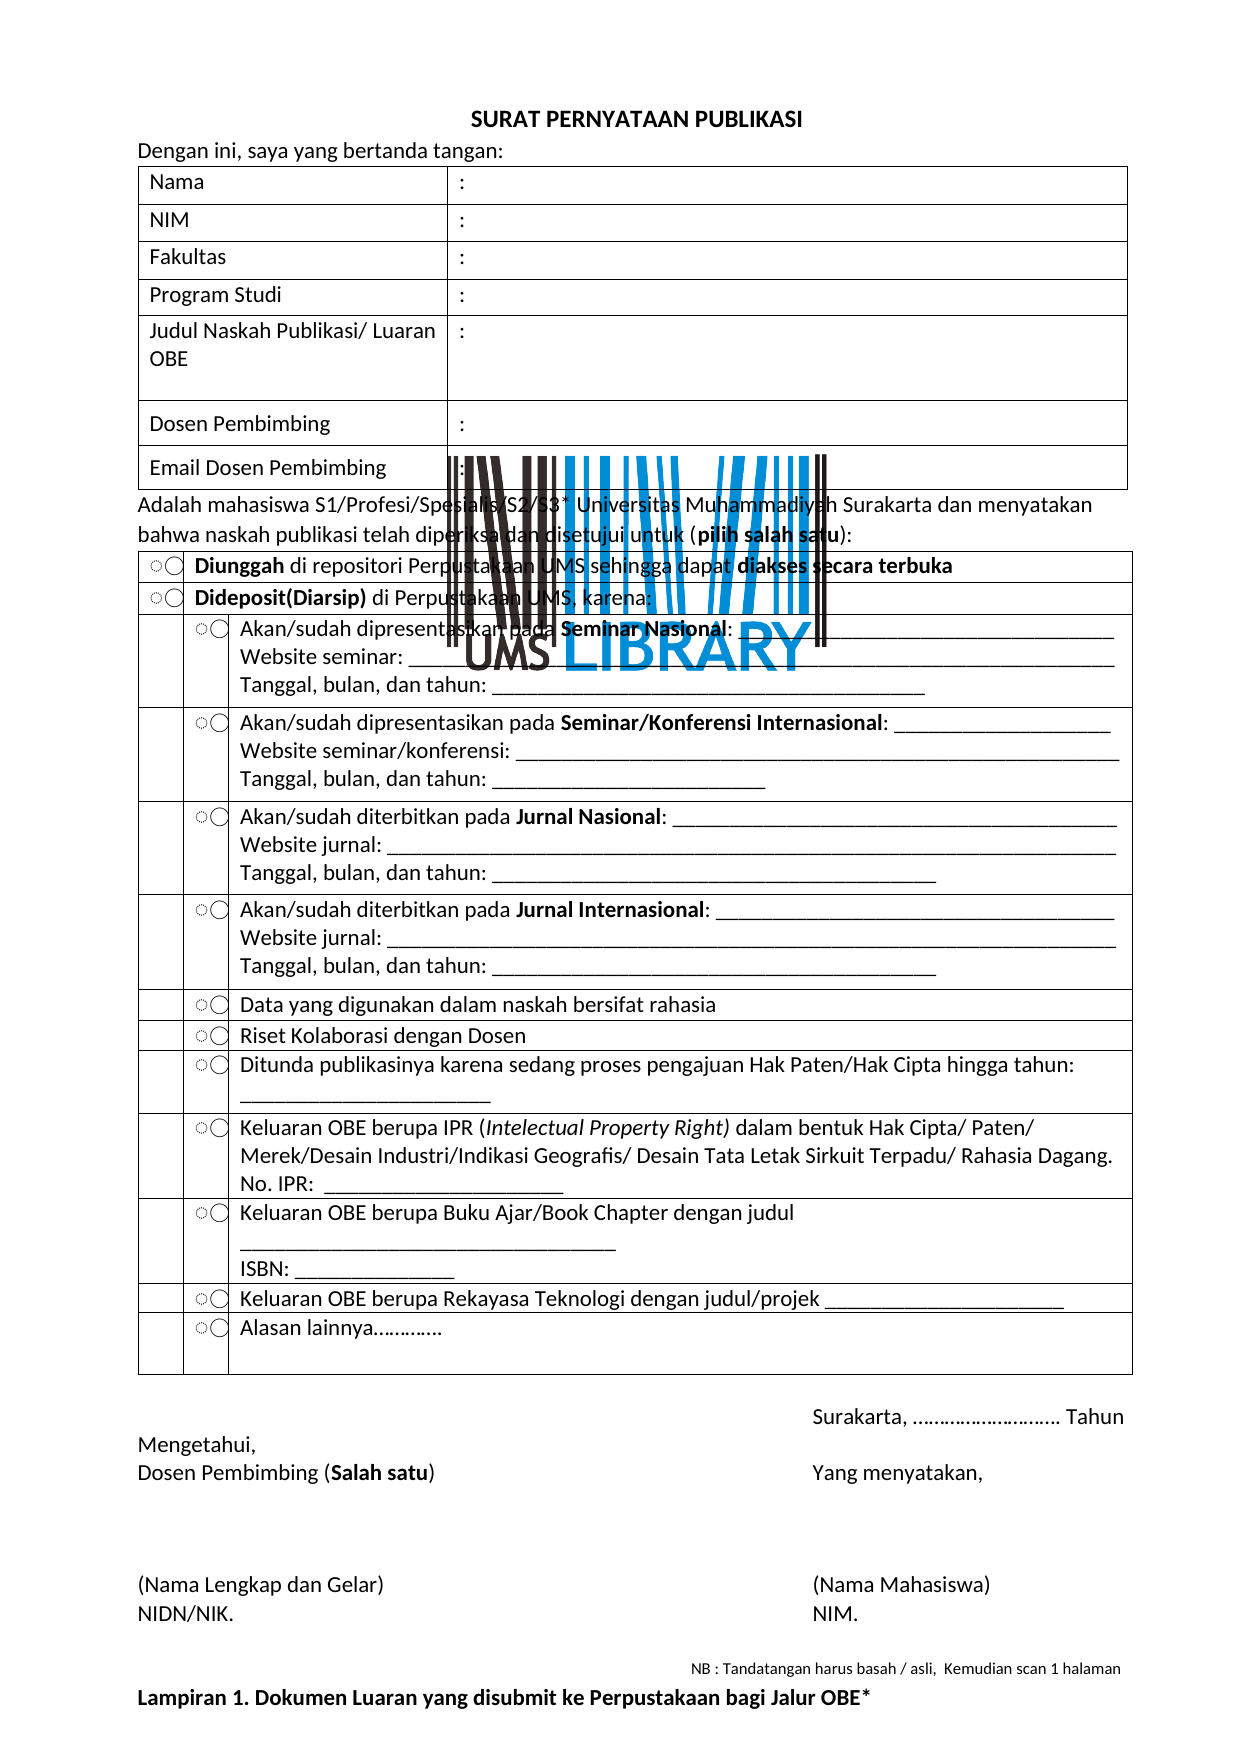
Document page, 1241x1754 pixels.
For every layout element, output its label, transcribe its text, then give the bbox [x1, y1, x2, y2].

text Mengetahui, [137, 1431, 1136, 1458]
table_cell : [448, 316, 1127, 400]
table_cell Riset Kolaborasi dengan Dosen [229, 1021, 1132, 1049]
table_cell Data yang digunakan dalam naskah bersifat rahasia [229, 990, 1132, 1020]
table_cell ⃝ [184, 1021, 228, 1049]
table_cell ⃝ [184, 1199, 228, 1283]
table_cell Keluaran OBE berupa Buku Ajar/Book Chapter dengan judul _________________________________ ISBN: ______________ [229, 1199, 1132, 1283]
table_cell Keluaran OBE berupa IPR (Intelectual Property Right) dalam bentuk Hak Cipta/ Paten/ Merek/Desain Industri/Indikasi Geografis/ Desain Tata Letak Sirkuit Terpadu/ Rahasia Dagang. No. IPR: _____________________ [229, 1114, 1132, 1197]
table_cell ⃝ [184, 802, 228, 894]
table_cell ⃝ [184, 1284, 228, 1312]
table_cell [139, 708, 183, 801]
text Surakarta, ………………………. Tahun [737, 1402, 1136, 1431]
table_header ⃝ [139, 552, 183, 582]
table_cell [139, 1051, 183, 1112]
table_cell ⃝ [184, 1051, 228, 1112]
table_cell Email Dosen Pembimbing [139, 446, 447, 489]
table_cell : [448, 401, 1127, 444]
text NIDN/NIK. NIM. [137, 1599, 1136, 1627]
table_header Nama [139, 167, 447, 204]
table_cell ⃝ [184, 895, 228, 989]
table_cell ⃝ [184, 615, 228, 707]
text (Nama Lengkap dan Gelar) (Nama Mahasiswa) [137, 1571, 1136, 1599]
table_cell Program Studi [139, 280, 447, 315]
table_cell : [448, 205, 1127, 241]
table_cell [139, 1313, 183, 1373]
table_cell : [448, 242, 1127, 279]
table_cell Keluaran OBE berupa Rekayasa Teknologi dengan judul/projek _____________________ [229, 1284, 1132, 1312]
table_cell ⃝ [139, 583, 183, 613]
text Dosen Pembimbing (Salah satu) Yang menyatakan, [137, 1458, 1136, 1487]
table_header Diunggah di repositori Perpustakaan UMS sehingga dapat diakses secara terbuka [184, 552, 1132, 582]
text Adalah mahasiswa S1/Profesi/Spesialis/S2/S3* Universitas Muhammadiyah Surakarta dan menyatakan bahwa naskah publikasi telah diperiksa dan disetujui untuk (pilih salah satu): [137, 490, 1136, 548]
table_cell [139, 615, 183, 707]
table_cell [139, 990, 183, 1020]
table_cell Akan/sudah diterbitkan pada Jurnal Internasional: ___________________________________ Website jurnal: ________________________________________________________________ Tanggal, bulan, dan tahun: _______________________________________ [229, 895, 1132, 989]
table_header : [448, 167, 1127, 204]
table_cell : [448, 280, 1127, 315]
table_cell Akan/sudah dipresentasikan pada Seminar Nasional: _________________________________ Website seminar: ______________________________________________________________ Tanggal, bulan, dan tahun: ______________________________________ [229, 615, 1132, 707]
table_cell Alasan lainnya…………. [229, 1313, 1132, 1373]
table_cell ⃝ [184, 1313, 228, 1373]
table_cell Dideposit(Diarsip) di Perpustakaan UMS, karena: [184, 583, 1132, 613]
table_cell Ditunda publikasinya karena sedang proses pengajuan Hak Paten/Hak Cipta hingga tahun: ______________________ [229, 1051, 1132, 1112]
table_cell Akan/sudah dipresentasikan pada Seminar/Konferensi Internasional: ___________________ Website seminar/konferensi: _____________________________________________________ Tanggal, bulan, dan tahun: ________________________ [229, 708, 1132, 801]
text SURAT PERNYATAAN PUBLIKASI [137, 103, 1136, 133]
table_cell ⃝ [184, 990, 228, 1020]
table_cell [139, 895, 183, 989]
table_cell [139, 1284, 183, 1312]
table_cell Judul Naskah Publikasi/ Luaran OBE [139, 316, 447, 400]
table_cell ⃝ [184, 708, 228, 801]
table_cell [139, 1114, 183, 1197]
text Dengan ini, saya yang bertanda tangan: [137, 136, 1136, 164]
table_cell Akan/sudah diterbitkan pada Jurnal Nasional: _______________________________________ Website jurnal: ________________________________________________________________ Tanggal, bulan, dan tahun: _______________________________________ [229, 802, 1132, 894]
table_cell ⃝ [184, 1114, 228, 1197]
table_cell [139, 802, 183, 894]
table_cell Fakultas [139, 242, 447, 279]
text Lampiran 1. Dokumen Luaran yang disubmit ke Perpustakaan bagi Jalur OBE* [137, 1683, 1136, 1711]
table_cell : [448, 446, 1127, 489]
table_cell [139, 1021, 183, 1049]
table_cell Dosen Pembimbing [139, 401, 447, 444]
table_cell [139, 1199, 183, 1283]
table_cell NIM [139, 205, 447, 241]
